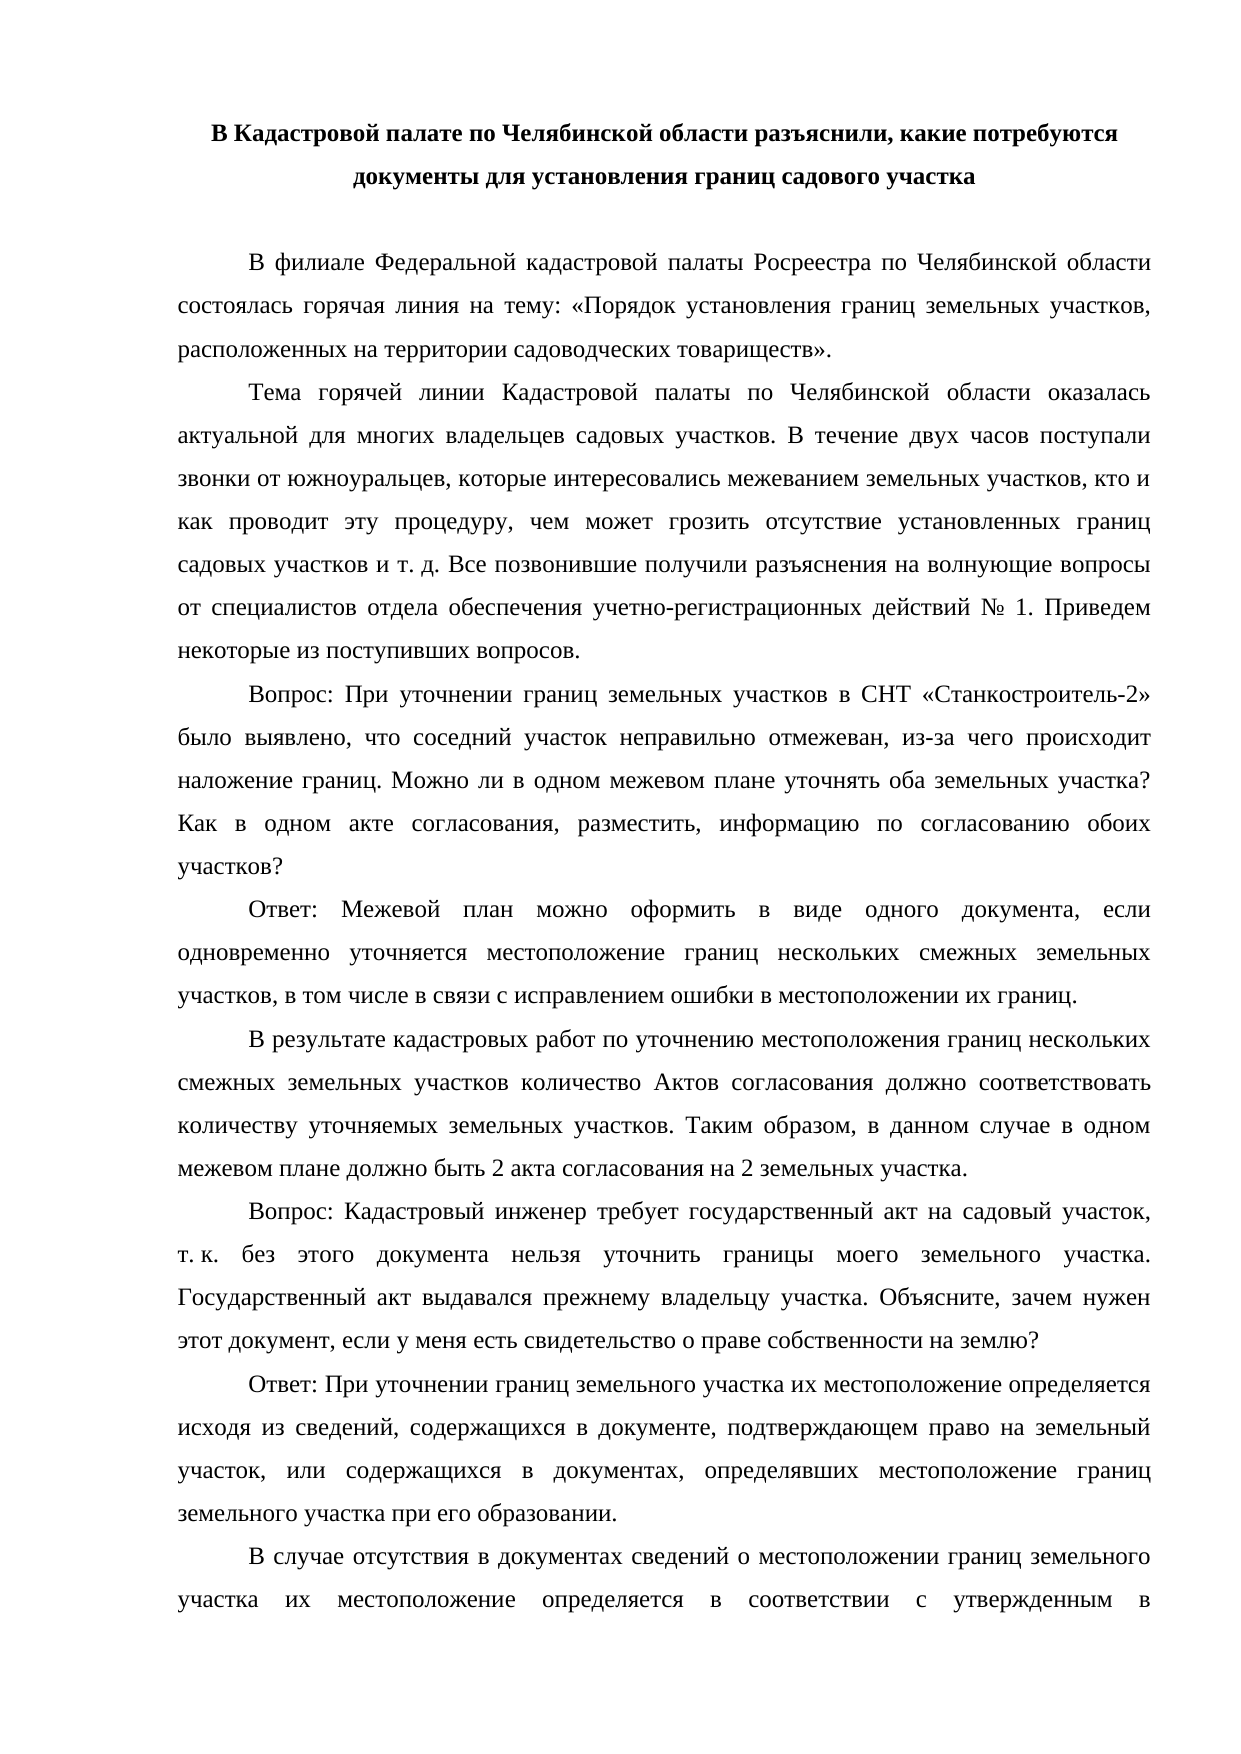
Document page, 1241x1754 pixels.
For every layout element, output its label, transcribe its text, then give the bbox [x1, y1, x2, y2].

text Тема горячей линии Кадастровой палаты по Челябинской области оказалась актуальной для многих владельцев садовых участков. В течение двух часов поступали звонки от южноуральцев, которые интересовались межеванием земельных участков, кто и как проводит эту процедуру, чем может грозить отсутствие установленных границ садовых участков и т. д. Все позвонившие получили разъяснения на волнующие вопросы от специалистов отдела обеспечения учетно-регистрационных действий № 1. Приведем некоторые из поступивших вопросов. [177, 377, 1152, 664]
text В Кадастровой палате по Челябинской области разъяснили, какие потребуются документы для установления границ садового участка [177, 118, 1152, 190]
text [177, 1541, 1152, 1613]
text Ответ: При уточнении границ земельного участка их местоположение определяется исходя из сведений, содержащихся в документе, подтверждающем право на земельный участок, или содержащихся в документах, определявших местоположение границ земельного участка при его образовании. [177, 1369, 1152, 1527]
text В результате кадастровых работ по уточнению местоположения границ нескольких смежных земельных участков количество Актов согласования должно соответствовать количеству уточняемых земельных участков. Таким образом, в данном случае в одном межевом плане должно быть 2 акта согласования на 2 земельных участка. [177, 1024, 1152, 1182]
text В филиале Федеральной кадастровой палаты Росреестра по Челябинской области состоялась горячая линия на тему: «Порядок установления границ земельных участков, расположенных на территории садоводческих товариществ». [177, 247, 1152, 362]
text Ответ: Межевой план можно оформить в виде одного документа, если одновременно уточняется местоположение границ нескольких смежных земельных участков, в том числе в связи с исправлением ошибки в местоположении их границ. [177, 894, 1152, 1009]
text Вопрос: Кадастровый инженер требует государственный акт на садовый участок, т. к. без этого документа нельзя уточнить границы моего земельного участка. Государственный акт выдавался прежнему владельцу участка. Объясните, зачем нужен этот документ, если у меня есть свидетельство о праве собственности на землю? [177, 1196, 1152, 1354]
text Вопрос: При уточнении границ земельных участков в СНТ «Станкостроитель-2» было выявлено, что соседний участок неправильно отмежеван, из-за чего происходит наложение границ. Можно ли в одном межевом плане уточнять оба земельных участка? Как в одном акте согласования, разместить, информацию по согласованию обоих участков? [177, 679, 1152, 880]
